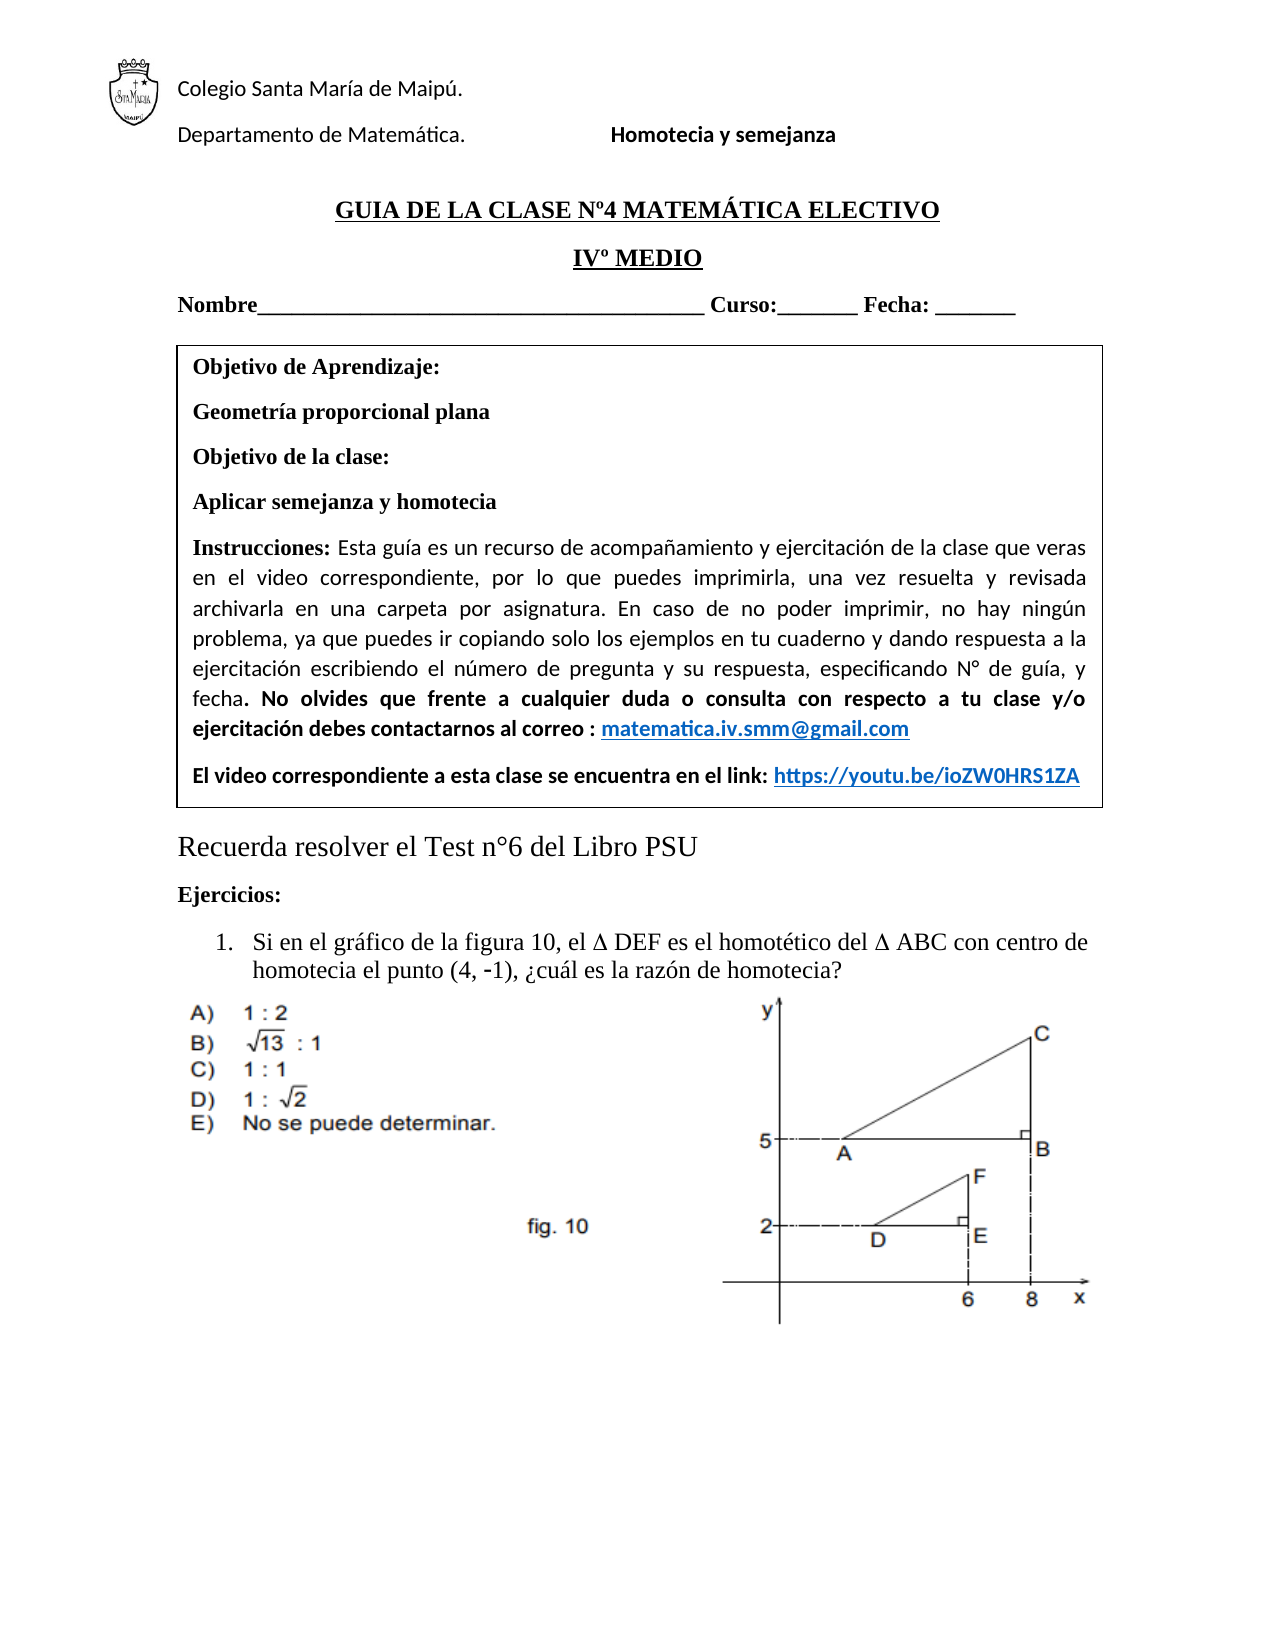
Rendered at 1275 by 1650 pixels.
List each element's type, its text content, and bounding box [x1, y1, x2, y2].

list Si en el gráfico de la figura 10, el DEF es el homotético del ABC con centro de homotecia el punto (4, 1), ¿cuál es la razón de homotecia? [215, 927, 1098, 984]
text GUIA DE LA CLASE Nº4 MATEMÁTICA ELECTIVO [177, 196, 1098, 224]
text IVº MEDIO [177, 243, 1098, 272]
text Nombre_______________________________________ Curso:_______ Fecha: _______ [177, 291, 1098, 317]
picture [177, 984, 1097, 1338]
text Ejercicios: [177, 881, 1098, 908]
text Recuerda resolver el Test n°6 del Libro PSU [177, 829, 1098, 862]
picture [105, 58, 162, 126]
